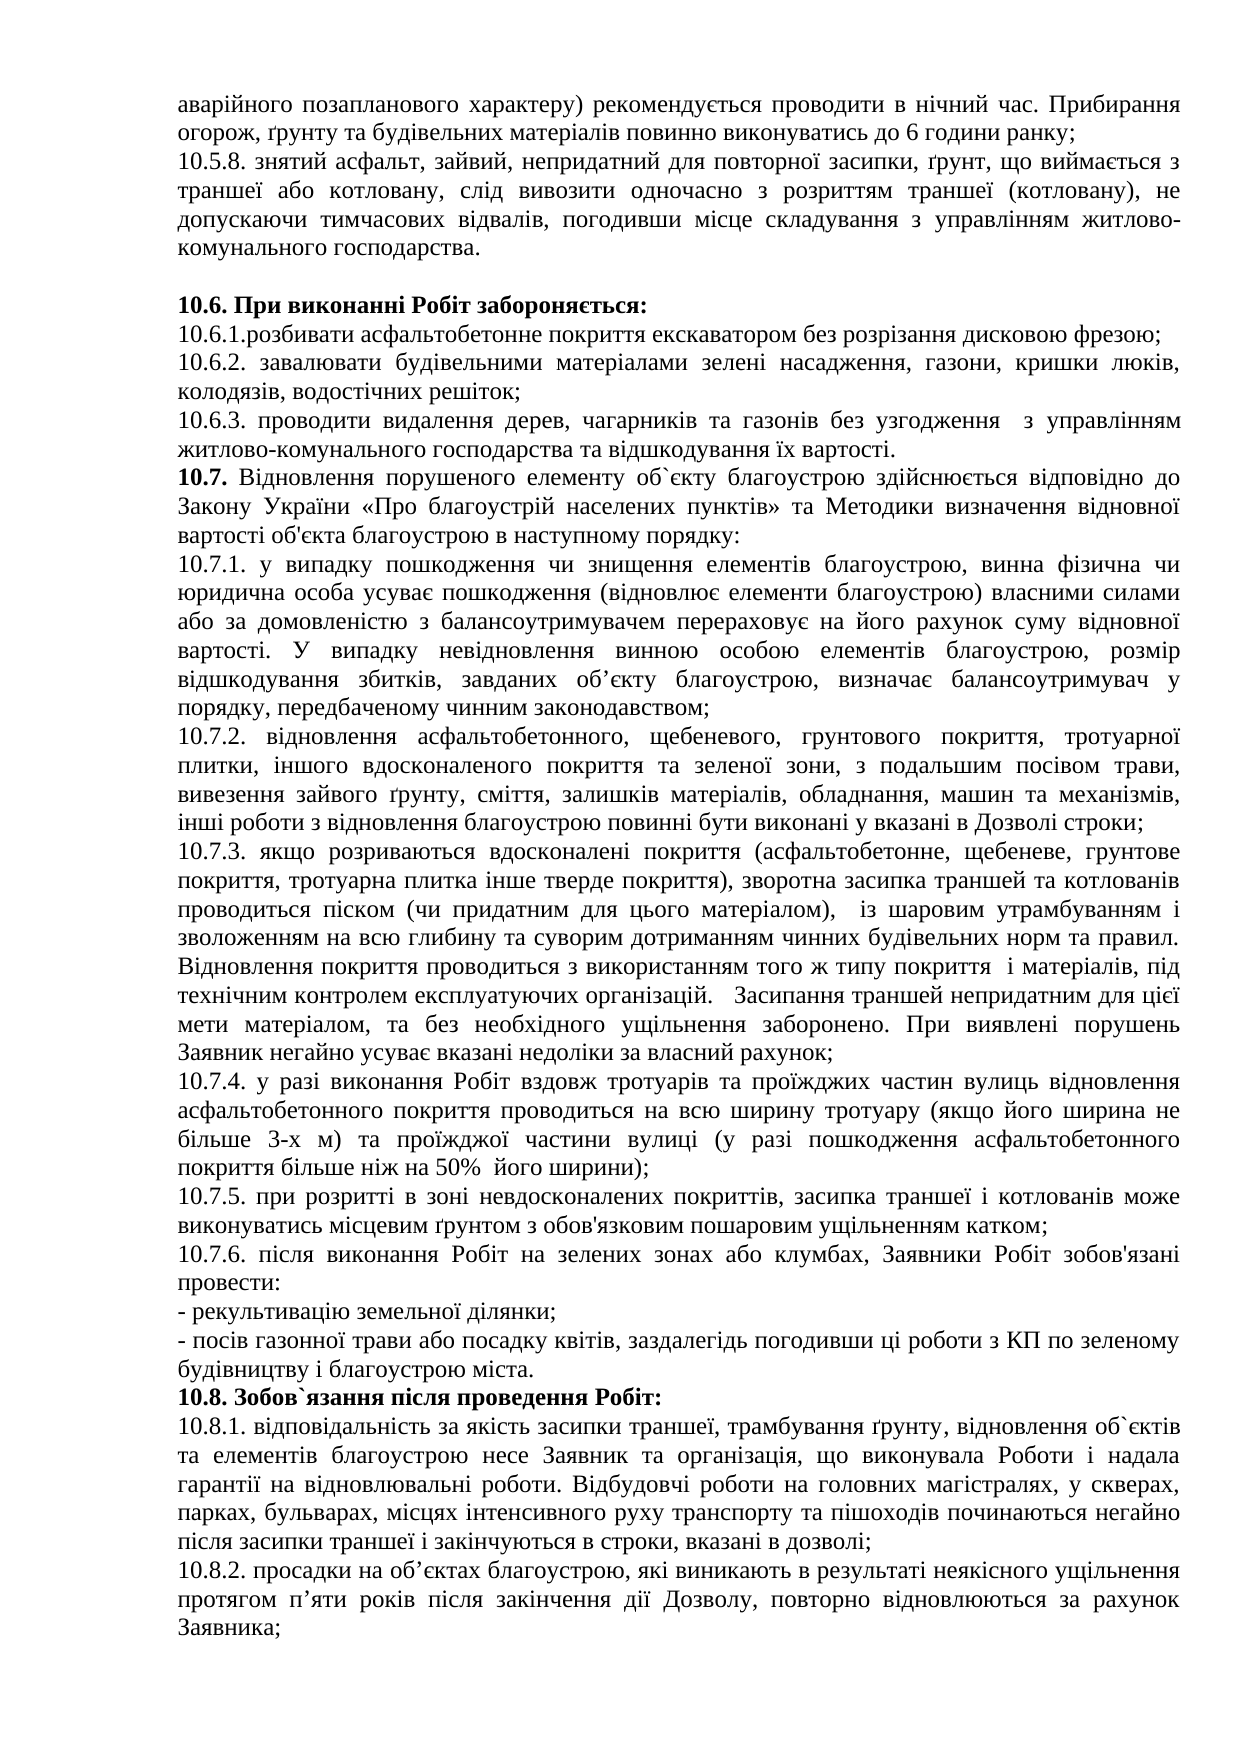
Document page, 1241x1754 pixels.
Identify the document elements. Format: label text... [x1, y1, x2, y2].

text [177, 89, 1181, 146]
text 10.6.3. проводити видалення дерев, чагарників та газонів без узгодження з управлінням житлово-комунального господарства та відшкодування їх вартості. [177, 405, 1181, 462]
text 10.7.3. якщо розриваються вдосконалені покриття (асфальтобетонне, щебеневе, грунтове покриття, тротуарна плитка інше тверде покриття), зворотна засипка траншей та котлованів проводиться піском (чи придатним для цього матеріалом), із шаровим утрамбуванням і зволоженням на всю глибину та суворим дотриманням чинних будівельних норм та правил. Відновлення покриття проводиться з використанням того ж типу покриття і матеріалів, під технічним контролем експлуатуючих організацій. Засипання траншей непридатним для цієї мети матеріалом, та без необхідного ущільнення заборонено. При виявлені порушень Заявник негайно усуває вказані недоліки за власний рахунок; [177, 836, 1181, 1066]
text - рекультивацію земельної ділянки; [177, 1296, 1181, 1325]
text 10.6.2. завалювати будівельними матеріалами зелені насадження, газони, кришки люків, колодязів, водостічних решіток; [177, 347, 1181, 405]
text 10.6.1.розбивати асфальтобетонне покриття екскаватором без розрізання дисковою фрезою; [177, 319, 1181, 347]
text 10.7.1. у випадку пошкодження чи знищення елементів благоустрою, винна фізична чи юридична особа усуває пошкодження (відновлює елементи благоустрою) власними силами або за домовленістю з балансоутримувачем перераховує на його рахунок суму відновної вартості. У випадку невідновлення винною особою елементів благоустрою, розмір відшкодування збитків, завданих об’єкту благоустрою, визначає балансоутримувач у порядку, передбаченому чинним законодавством; [177, 549, 1181, 721]
text 10.7.6. після виконання Робіт на зелених зонах або клумбах, Заявники Робіт зобов'язані провести: [177, 1239, 1181, 1296]
text - посів газонної трави або посадку квітів, заздалегідь погодивши ці роботи з КП по зеленому будівництву і благоустрою міста. [177, 1325, 1181, 1382]
text 10.7.5. при розритті в зоні невдосконалених покриттів, засипка траншеї і котлованів може виконуватись місцевим ґрунтом з обов'язковим пошаровим ущільненням катком; [177, 1181, 1181, 1239]
text 10.7.2. відновлення асфальтобетонного, щебеневого, грунтового покриття, тротуарної плитки, іншого вдосконаленого покриття та зеленої зони, з подальшим посівом трави, вивезення зайвого ґрунту, сміття, залишків матеріалів, обладнання, машин та механізмів, інші роботи з відновлення благоустрою повинні бути виконані у вказані в Дозволі строки; [177, 721, 1181, 836]
text 10.6. При виконанні Робіт забороняється: [177, 290, 1181, 319]
text 10.7. Відновлення порушеного елементу об`єкту благоустрою здійснюється відповідно до Закону України «Про благоустрій населених пунктів» та Методики визначення відновної вартості об'єкта благоустрою в наступному порядку: [177, 462, 1181, 549]
text 10.8. Зобов`язання після проведення Робіт: [177, 1382, 1181, 1411]
text 10.8.2. просадки на об’єктах благоустрою, які виникають в результаті неякісного ущільнення протягом п’яти років після закінчення дії Дозволу, повторно відновлюються за рахунок Заявника; [177, 1555, 1181, 1641]
text 10.8.1. відповідальність за якість засипки траншеї, трамбування ґрунту, відновлення об`єктів та елементів благоустрою несе Заявник та організація, що виконувала Роботи і надала гарантії на відновлювальні роботи. Відбудовчі роботи на головних магістралях, у скверах, парках, бульварах, місцях інтенсивного руху транспорту та пішоходів починаються негайно після засипки траншеї і закінчуються в строки, вказані в дозволі; [177, 1411, 1181, 1555]
text 10.7.4. у разі виконання Робіт вздовж тротуарів та проїжджих частин вулиць відновлення асфальтобетонного покриття проводиться на всю ширину тротуару (якщо його ширина не більше 3-х м) та проїжджої частини вулиці (у разі пошкодження асфальтобетонного покриття більше ніж на 50% його ширини); [177, 1066, 1181, 1181]
text 10.5.8. знятий асфальт, зайвий, непридатний для повторної засипки, ґрунт, що виймається з траншеї або котловану, слід вивозити одночасно з розриттям траншеї (котловану), не допускаючи тимчасових відвалів, погодивши місце складування з управлінням житлово-комунального господарства. [177, 146, 1181, 261]
